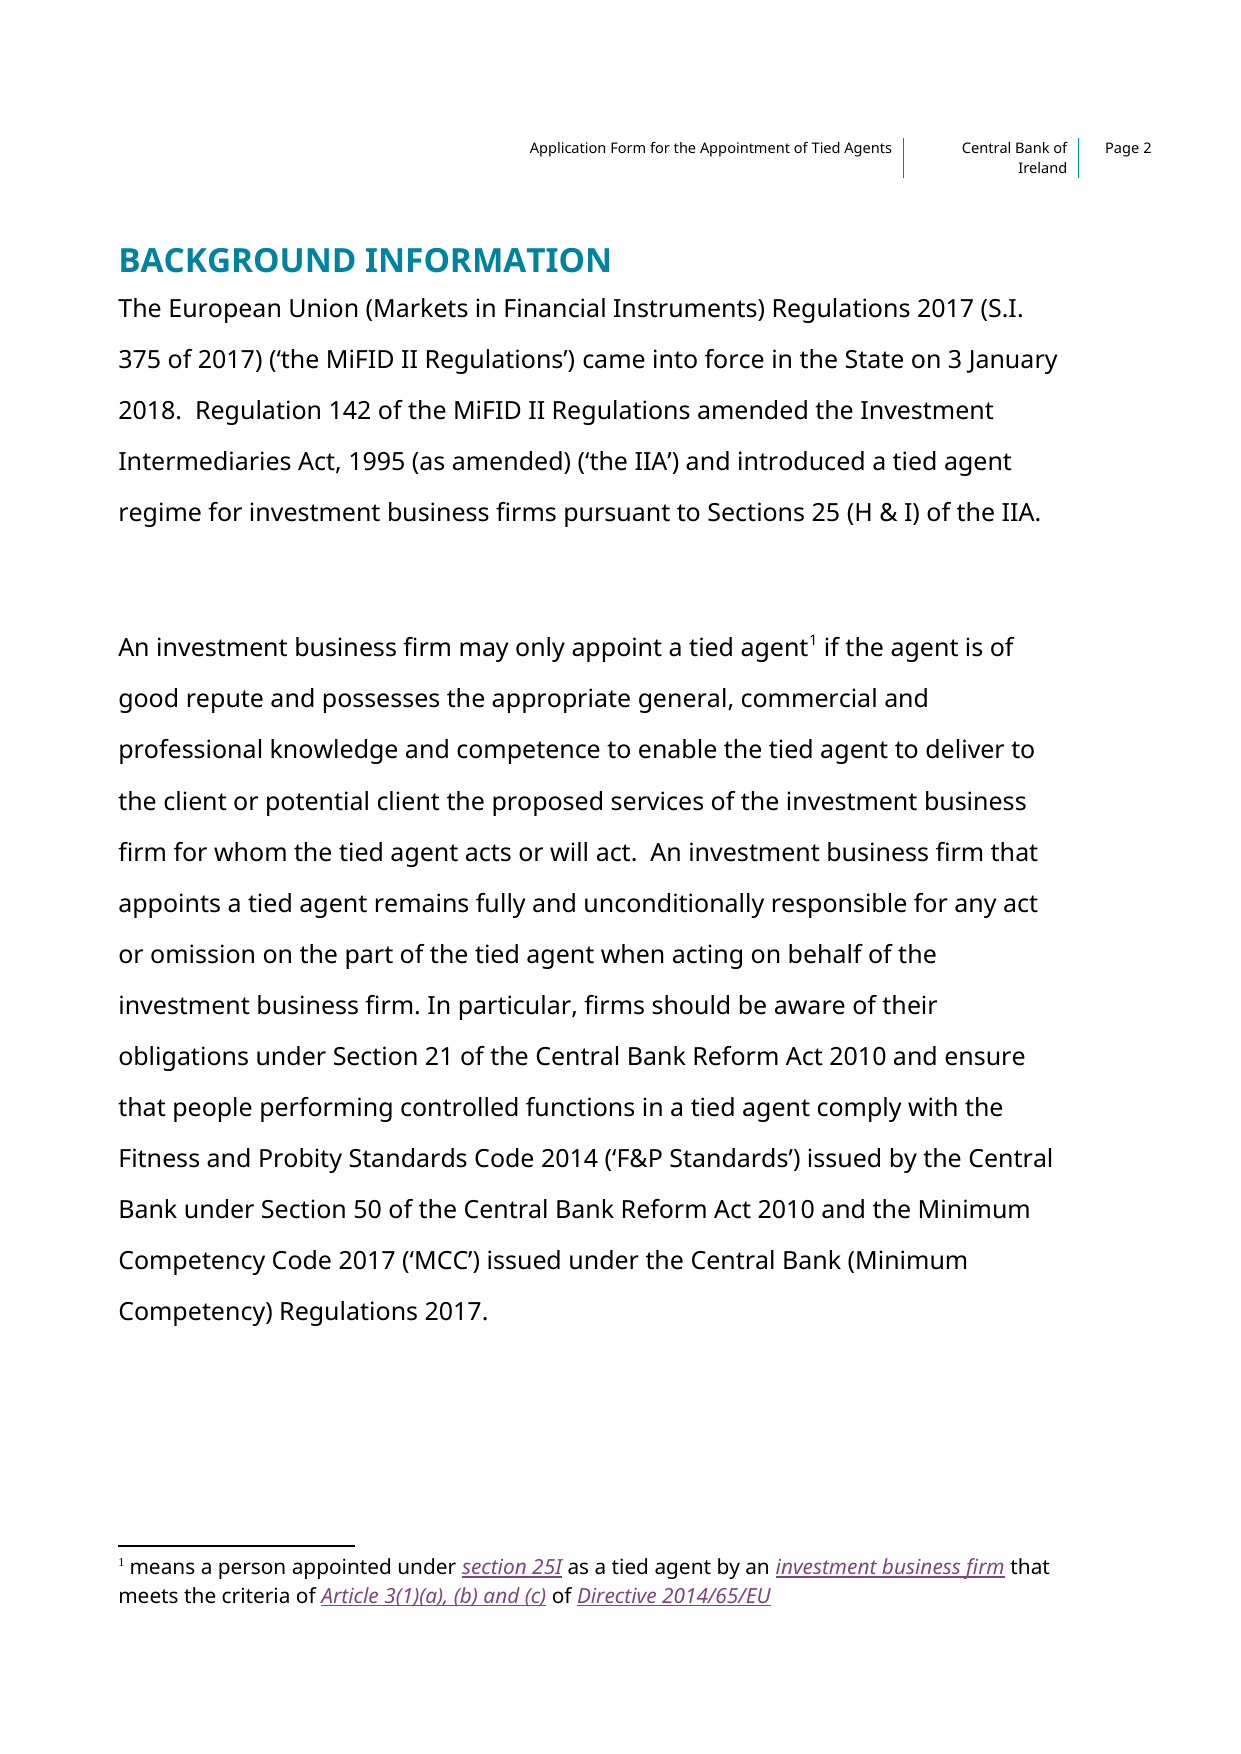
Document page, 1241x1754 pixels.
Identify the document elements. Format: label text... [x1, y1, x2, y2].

text The European Union (Markets in Financial Instruments) Regulations 2017 (S.I. 375 of 2017) (‘the MiFID II Regulations’) came into force in the State on 3 January 2018. Regulation 142 of the MiFID II Regulations amended the Investment Intermediaries Act, 1995 (as amended) (‘the IIA’) and introduced a tied agent regime for investment business firms pursuant to Sections 25 (H & I) of the IIA. [118, 290, 1063, 529]
subtitle BACKGROUND INFORMATION [118, 237, 1063, 282]
text An investment business firm may only appoint a tied agent if the agent is of good repute and possesses the appropriate general, commercial and professional knowledge and competence to enable the tied agent to deliver to the client or potential client the proposed services of the investment business firm for whom the tied agent acts or will act. An investment business firm that appoints a tied agent remains fully and unconditionally responsible for any act or omission on the part of the tied agent when acting on behalf of the investment business firm. In particular, firms should be aware of their obligations under Section 21 of the Central Bank Reform Act 2010 and ensure that people performing controlled functions in a tied agent comply with the Fitness and Probity Standards Code 2014 (‘F&P Standards’) issued by the Central Bank under Section 50 of the Central Bank Reform Act 2010 and the Minimum Competency Code 2017 (‘MCC’) issued under the Central Bank (Minimum Competency) Regulations 2017. [118, 630, 1063, 1328]
